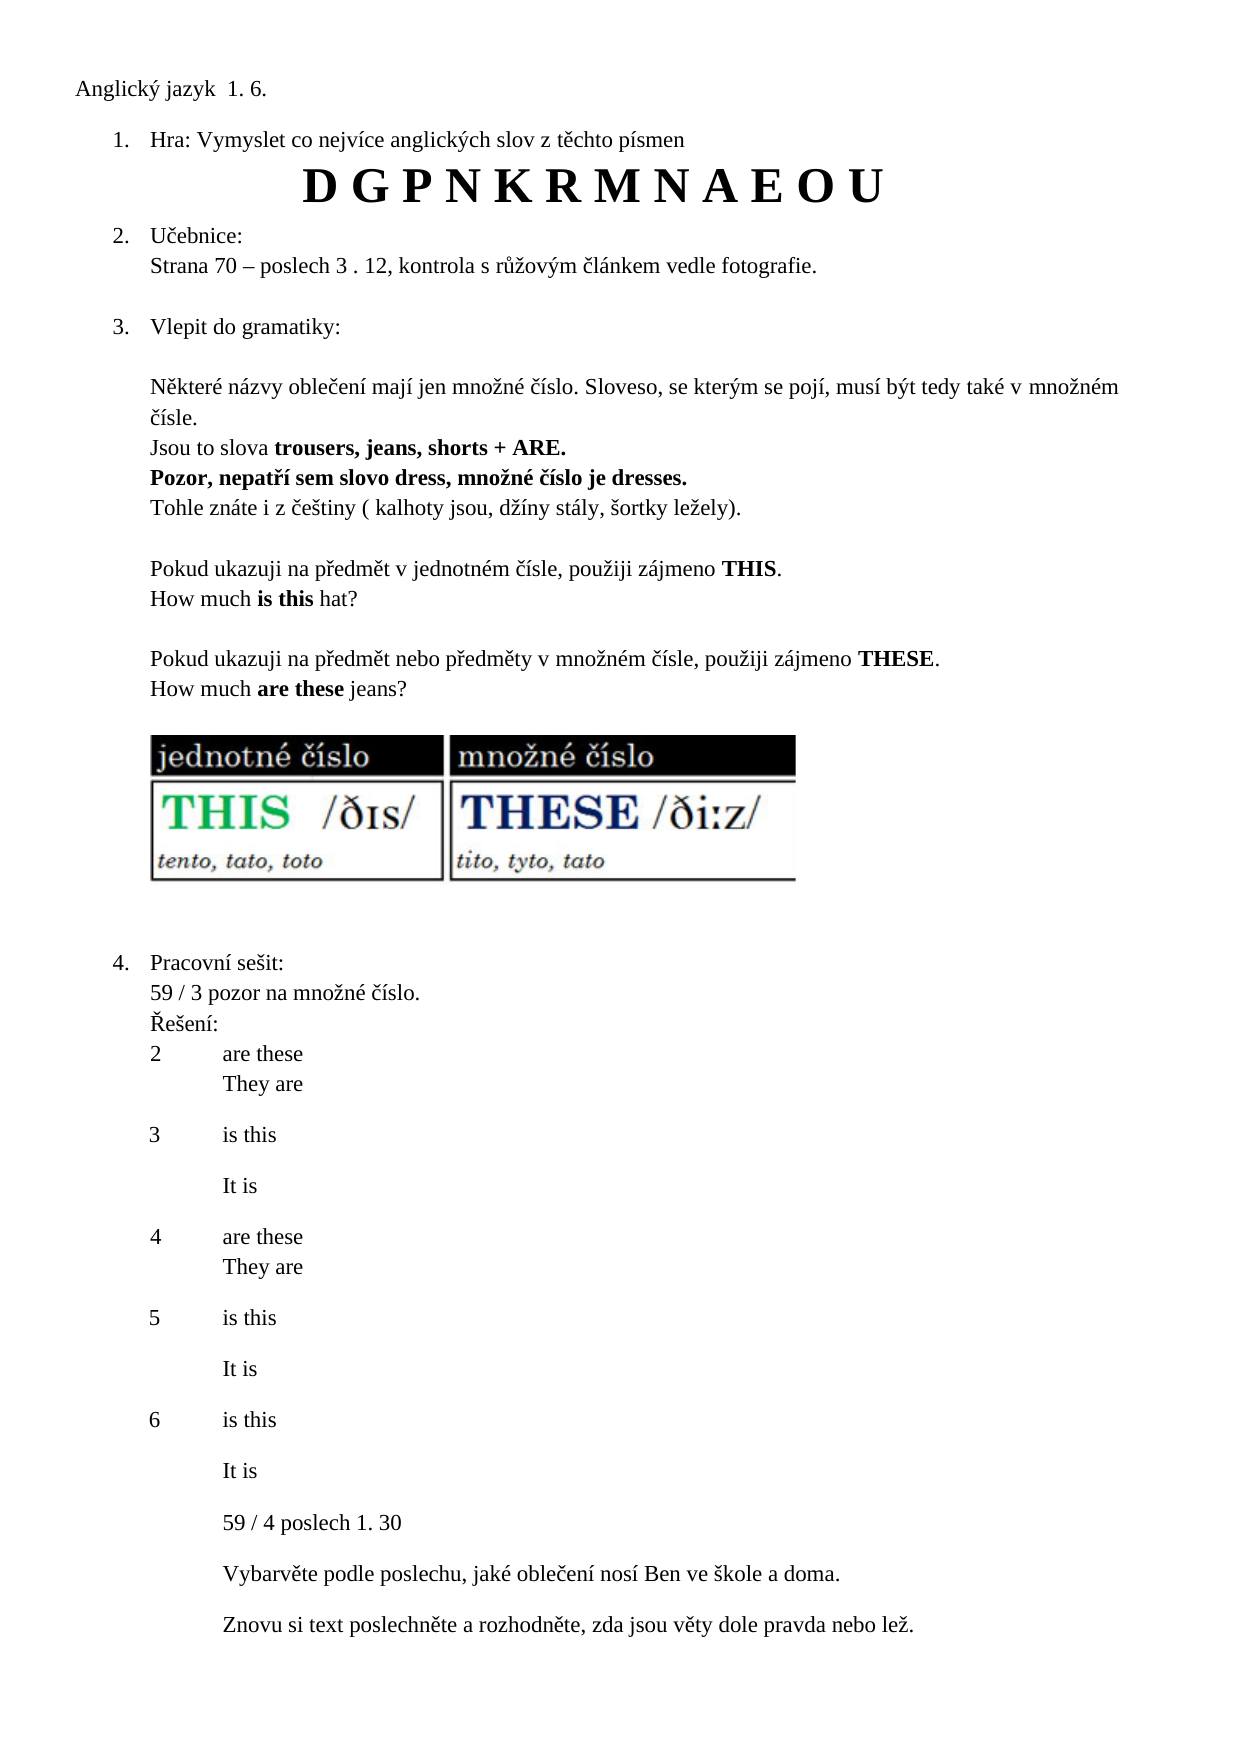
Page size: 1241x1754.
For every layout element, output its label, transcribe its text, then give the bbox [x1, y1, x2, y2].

list Jsou to slova trousers, jeans, shorts + ARE. [150, 434, 1165, 460]
text 6 is this [75, 1407, 1165, 1433]
text Anglický jazyk 1. 6. [75, 75, 1165, 101]
list D G P N K R M N A E O U [296, 156, 1165, 214]
list Pozor, nepatří sem slovo dress, množné číslo je dresses. [150, 464, 1165, 490]
list Pokud ukazuji na předmět nebo předměty v množném čísle, použiji zájmeno THESE. [150, 645, 1165, 672]
list Řešení: [150, 1010, 1165, 1036]
list 59 / 3 pozor na množné číslo. [150, 979, 1165, 1006]
list How much are these jeans? [150, 675, 1165, 702]
list Některé názvy oblečení mají jen množné číslo. Sloveso, se kterým se pojí, musí být tedy také v množném čísle. [150, 373, 1165, 430]
list They are [150, 1253, 1165, 1280]
list Tohle znáte i z češtiny ( kalhoty jsou, džíny stály, šortky ležely). [150, 494, 1165, 521]
text Znovu si text poslechněte a rozhodněte, zda jsou věty dole pravda nebo lež. [149, 1611, 1165, 1637]
text It is [149, 1172, 1165, 1198]
text It is [149, 1356, 1165, 1382]
list How much is this hat? [150, 585, 1165, 611]
text 3 is this [75, 1121, 1165, 1147]
list 4 are these [150, 1223, 1165, 1249]
list 2 are these [150, 1040, 1165, 1066]
picture [150, 735, 796, 885]
list Vlepit do gramatiky: [112, 313, 1165, 339]
list Pracovní sešit: [112, 949, 1165, 976]
text It is [149, 1458, 1165, 1484]
list Učebnice: [112, 222, 1165, 249]
list Strana 70 – poslech 3 . 12, kontrola s růžovým článkem vedle fotografie. [150, 252, 1165, 279]
list They are [150, 1070, 1165, 1096]
text 59 / 4 poslech 1. 30 [149, 1509, 1165, 1535]
text 5 is this [75, 1304, 1165, 1331]
list Pokud ukazuji na předmět v jednotném čísle, použiji zájmeno THIS. [150, 554, 1165, 581]
list Hra: Vymyslet co nejvíce anglických slov z těchto písmen [112, 126, 1165, 152]
text Vybarvěte podle poslechu, jaké oblečení nosí Ben ve škole a doma. [149, 1560, 1165, 1586]
